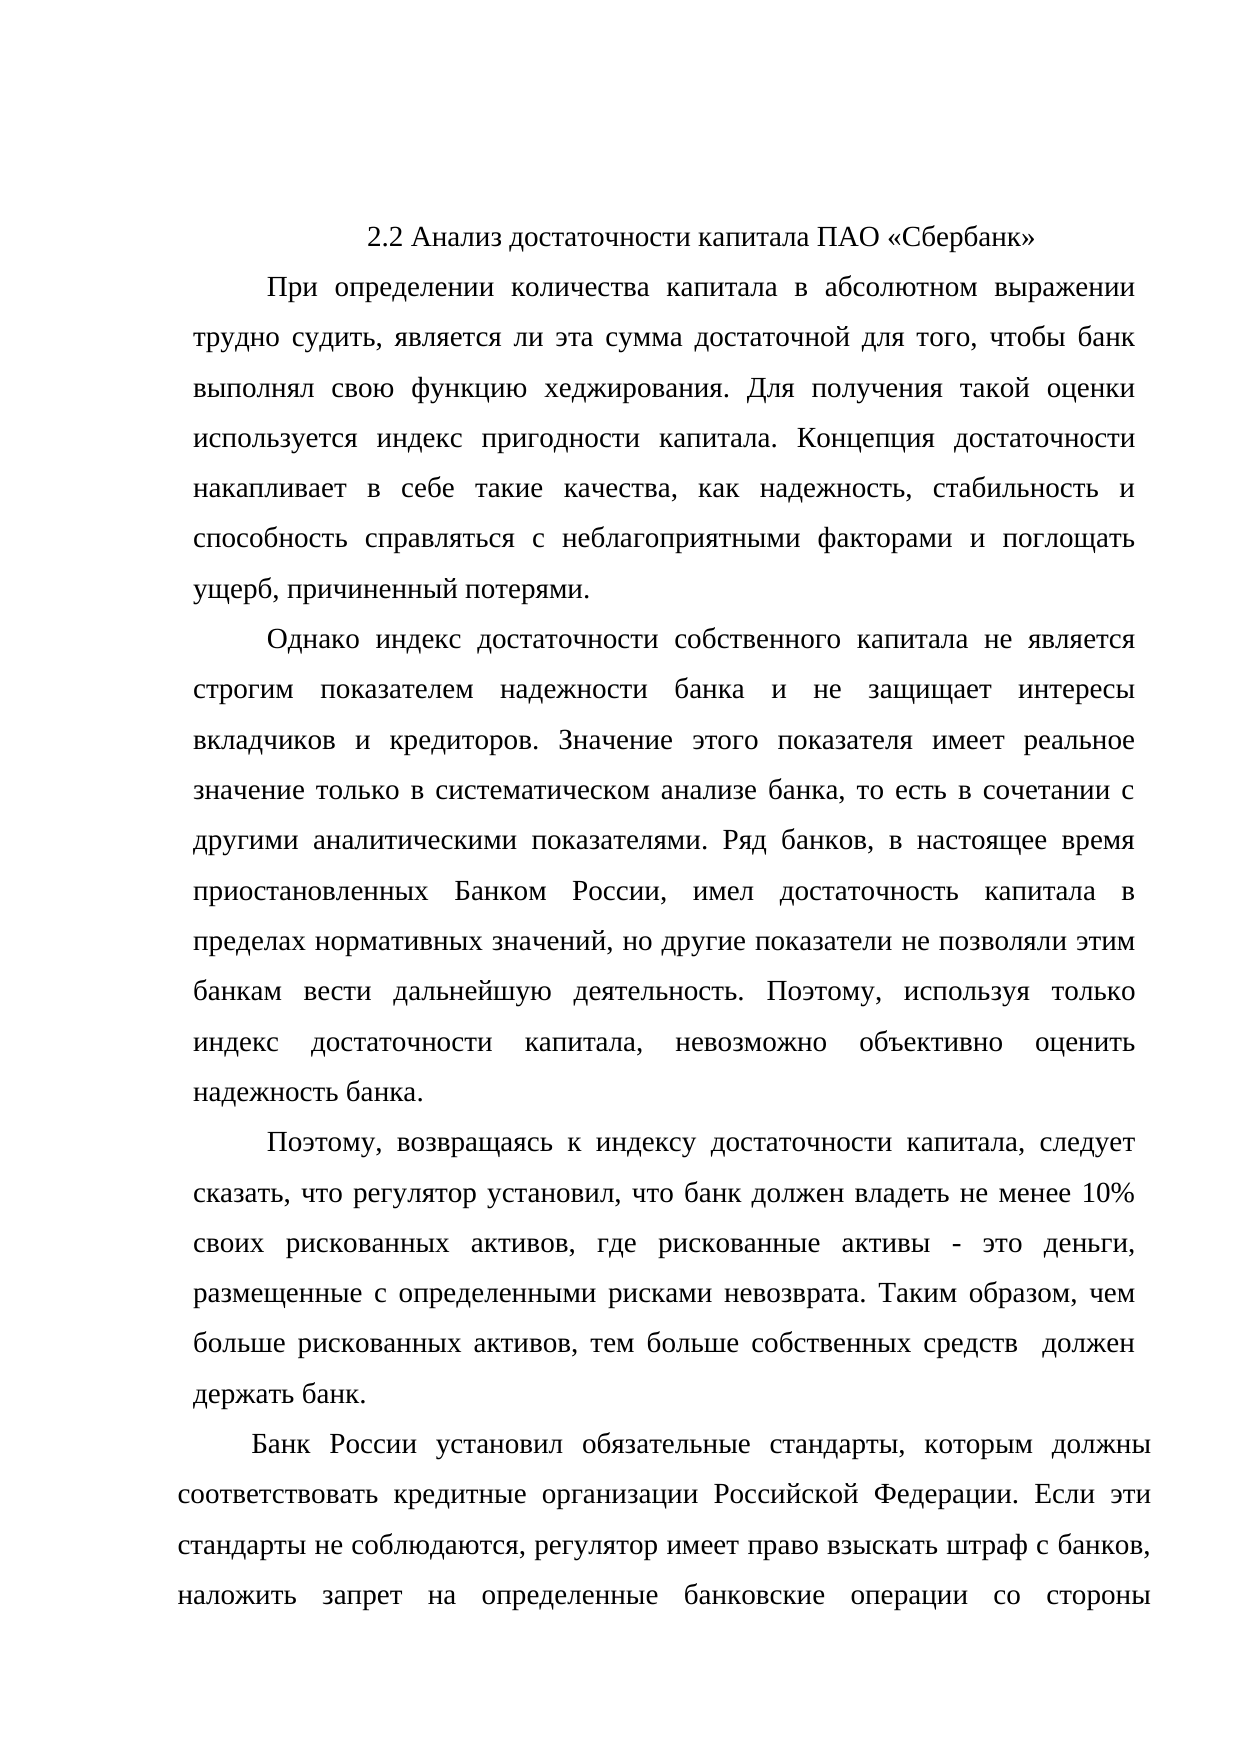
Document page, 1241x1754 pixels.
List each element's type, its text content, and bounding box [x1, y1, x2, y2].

text При определении количества капитала в абсолютном выражении трудно судить, является ли эта сумма достаточной для того, чтобы банк выполнял свою функцию хеджирования. Для получения такой оценки используется индекс пригодности капитала. Концепция достаточности накапливает в себе такие качества, как надежность, стабильность и способность справляться с неблагоприятными факторами и поглощать ущерб, причиненный потерями. [193, 269, 1136, 604]
text Поэтому, возвращаясь к индексу достаточности капитала, следует сказать, что регулятор установил, что банк должен владеть не менее 10% своих рискованных активов, где рискованные активы - это деньги, размещенные с определенными рисками невозврата. Таким образом, чем больше рискованных активов, тем больше собственных средств должен держать банк. [193, 1124, 1136, 1409]
text 2.2 Анализ достаточности капитала ПАО «Сбербанк» [177, 219, 1152, 252]
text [177, 1426, 1152, 1611]
text Однако индекс достаточности собственного капитала не является строгим показателем надежности банка и не защищает интересы вкладчиков и кредиторов. Значение этого показателя имеет реальное значение только в систематическом анализе банка, то есть в сочетании с другими аналитическими показателями. Ряд банков, в настоящее время приостановленных Банком России, имел достаточность капитала в пределах нормативных значений, но другие показатели не позволяли этим банкам вести дальнейшую деятельность. Поэтому, используя только индекс достаточности капитала, невозможно объективно оценить надежность банка. [193, 621, 1136, 1108]
